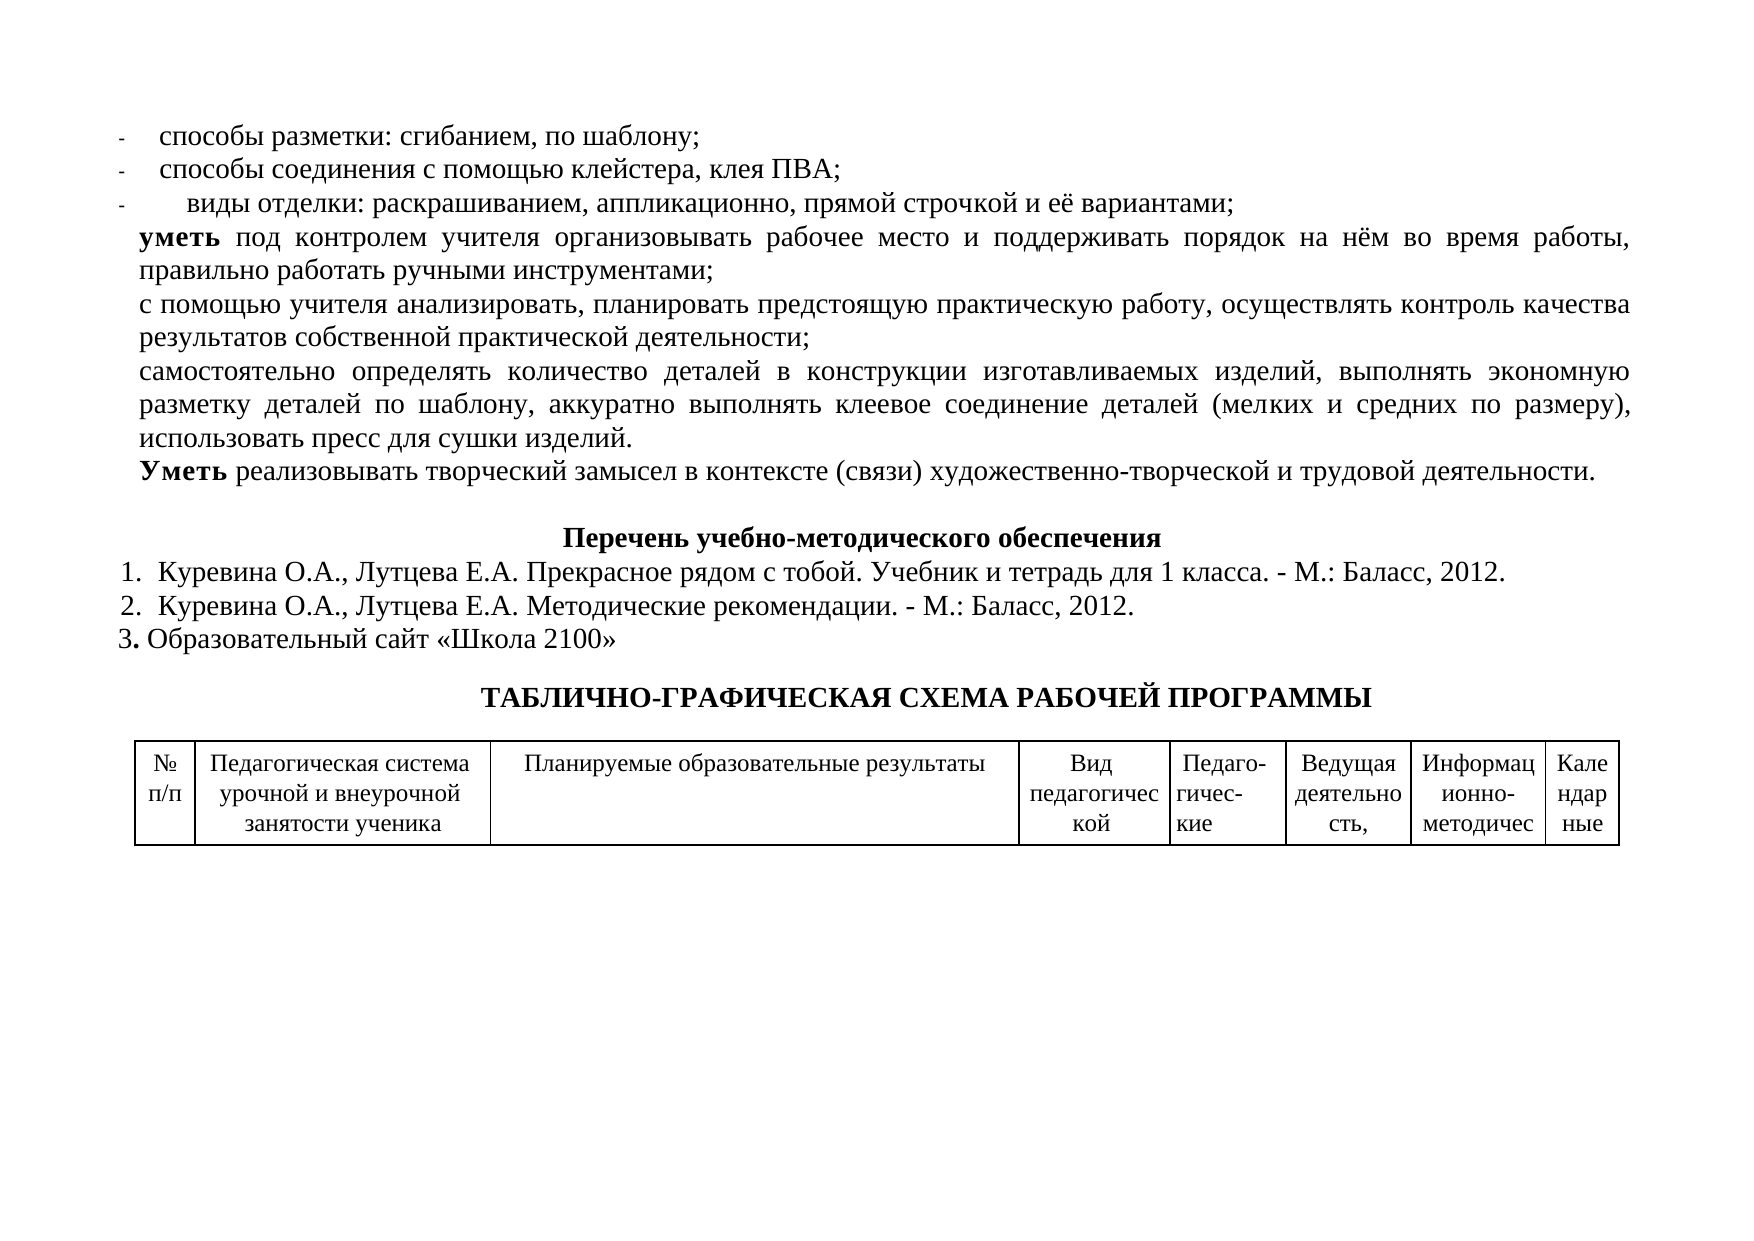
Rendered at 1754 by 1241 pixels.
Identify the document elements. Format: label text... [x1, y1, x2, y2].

table_header Педаго- гичес- кие средства [1171, 742, 1285, 844]
table_header Планируемые образовательные результаты [491, 742, 1018, 844]
list виды отделки: раскрашиванием, аппликационно, прямой строчкой и её вариантами; [118, 185, 1632, 219]
table_header Вид педагогической деятельности и дидактическая модель педагогического процесса [1020, 742, 1169, 844]
text 3. Образовательный сайт «Школа 2100» [88, 621, 1636, 655]
list Куревина О.А., Лутцева Е.А. Методические рекомендации. - М.: Баласс, 2012. [120, 588, 1636, 621]
table_header № п/п [136, 742, 194, 844]
text ТАБЛИЧНО-ГРАФИЧЕСКАЯ СХЕМА РАБОЧЕЙ ПРОГРАММЫ [118, 680, 1636, 713]
table_header Ведущая деятельность, осваи- ваемая в системе занятости. Формы органи- зации Совзаимодействия [1287, 742, 1410, 844]
list способы разметки: сгибанием, по шаблону; [118, 118, 1636, 152]
table_header Календарные сроки [1546, 742, 1618, 844]
table_header Информационно- методическое обеспечение педагогической системы урочной и внеурочной занятости учащихся [1412, 742, 1545, 844]
list Куревина О.А., Лутцева Е.А. Прекрасное рядом с тобой. Учебник и тетрадь для 1 класса. - М.: Баласс, 2012. [120, 554, 1632, 588]
text уметь под контролем учителя организовывать рабочее место и поддерживать порядок на нём во время работы, правильно работать ручными инструментами; [139, 219, 1632, 286]
list способы соединения с помощью клейстера, клея ПВА; [118, 152, 1636, 185]
table_header Педагогическая система урочной и внеурочной занятости ученика [196, 742, 490, 844]
text самостоятельно определять количество деталей в конструкции изготавливаемых изделий, выполнять экономную разметку деталей по шаблону, аккуратно выполнять клеевое соединение деталей (мелких и средних по размеру), использовать пресс для сушки изделий. [139, 353, 1632, 453]
text Уметь реализовывать творческий замысел в контексте (связи) художественно-творческой и трудовой деятельности. [139, 453, 1632, 487]
text Перечень учебно-методического обеспечения [88, 521, 1636, 554]
text с помощью учителя анализировать, планировать предстоящую практическую работу, осуществлять контроль качества результатов собственной практической деятельности; [139, 286, 1632, 353]
